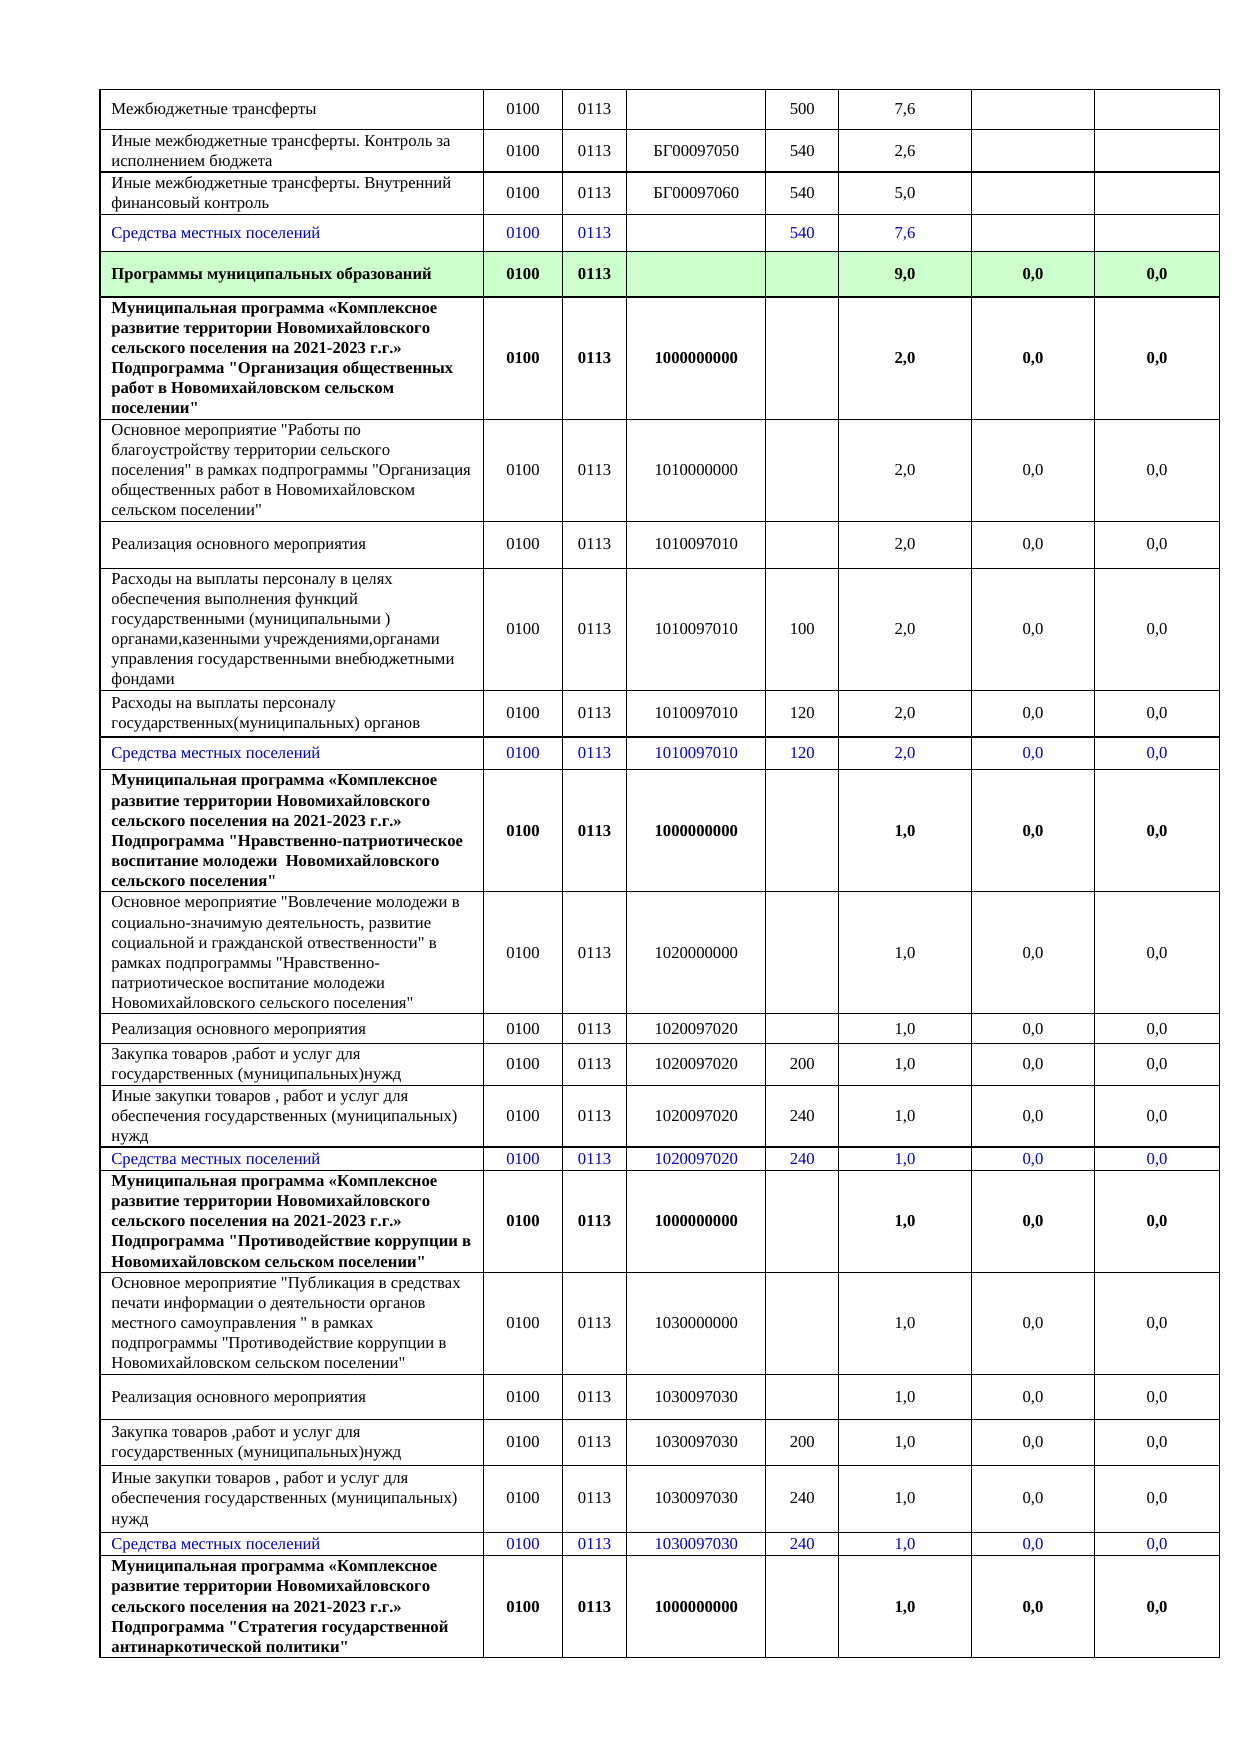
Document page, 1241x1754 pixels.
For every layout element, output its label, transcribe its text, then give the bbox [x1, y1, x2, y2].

table_cell 120 [766, 691, 838, 736]
table_cell Иные закупки товаров , работ и услуг для обеспечения государственных (муниципальных) нужд [101, 1466, 483, 1532]
table_cell 0100 [484, 569, 562, 689]
table_cell 0100 [484, 892, 562, 1013]
table_cell 0113 [563, 569, 626, 689]
table_cell 1,0 [839, 1556, 971, 1657]
table_cell Муниципальная программа «Комплексное развитие территории Новомихайловского сельского поселения на 2021-2023 г.г.» Подпрограмма "Стратегия государственной антинаркотической политики" [101, 1556, 483, 1657]
table_cell 240 [766, 1086, 838, 1146]
table_cell [766, 420, 838, 521]
table_cell 1020097020 [627, 1086, 765, 1146]
table_cell [627, 90, 765, 129]
table_cell 0113 [563, 522, 626, 567]
table_cell 0100 [484, 1044, 562, 1085]
table_cell 0,0 [1095, 522, 1219, 567]
table_cell 1000000000 [627, 1556, 765, 1657]
table_cell 0,0 [972, 252, 1094, 296]
table_cell 1020097020 [627, 1148, 765, 1170]
table_cell Закупка товаров ,работ и услуг для государственных (муниципальных)нужд [101, 1044, 483, 1085]
table_cell 0,0 [972, 738, 1094, 769]
table_cell 1,0 [839, 1420, 971, 1464]
table_cell 1,0 [839, 1375, 971, 1419]
table_cell 0,0 [972, 1375, 1094, 1419]
table_cell Реализация основного мероприятия [101, 1375, 483, 1419]
table_cell 0,0 [1095, 420, 1219, 521]
table_cell [766, 298, 838, 418]
table_cell 0,0 [972, 1148, 1094, 1170]
table_cell 100 [766, 569, 838, 689]
table_cell 1030097030 [627, 1533, 765, 1555]
table_cell [766, 1171, 838, 1272]
table_cell 0,0 [972, 691, 1094, 736]
table_cell [766, 1014, 838, 1043]
table_cell 0,0 [1095, 1273, 1219, 1374]
table_cell 0100 [484, 90, 562, 129]
table_cell [972, 173, 1094, 214]
table_cell 0,0 [1095, 252, 1219, 296]
table_cell 540 [766, 173, 838, 214]
table_cell 0100 [484, 130, 562, 171]
table_cell 0100 [484, 1014, 562, 1043]
table_cell 0100 [484, 298, 562, 418]
table_cell 0113 [563, 1273, 626, 1374]
table_cell 1010097010 [627, 522, 765, 567]
table_cell [1095, 130, 1219, 171]
table_cell 0,0 [972, 569, 1094, 689]
table_cell [766, 1375, 838, 1419]
table_cell 2,0 [839, 738, 971, 769]
table_cell Средства местных поселений [101, 1148, 483, 1170]
table_cell 1010097010 [627, 569, 765, 689]
table_cell 1,0 [839, 1273, 971, 1374]
table_cell 0,0 [1095, 1086, 1219, 1146]
table_cell 1020097020 [627, 1014, 765, 1043]
table_cell 1030097030 [627, 1375, 765, 1419]
table_cell 0,0 [972, 1420, 1094, 1464]
table_cell 0113 [563, 691, 626, 736]
table_cell 0,0 [972, 1533, 1094, 1555]
table_cell 0,0 [1095, 1556, 1219, 1657]
table_cell [766, 892, 838, 1013]
table_cell 1,0 [839, 1086, 971, 1146]
table_cell Межбюджетные трансферты [101, 90, 483, 129]
table_cell [1095, 90, 1219, 129]
table_cell [766, 522, 838, 567]
table_cell Иные межбюджетные трансферты. Контроль за исполнением бюджета [101, 130, 483, 171]
table_cell 0,0 [972, 522, 1094, 567]
table_cell 0,0 [1095, 1420, 1219, 1464]
table_cell 0,0 [1095, 738, 1219, 769]
table_cell 0113 [563, 173, 626, 214]
table_cell [766, 1273, 838, 1374]
table_cell [766, 770, 838, 891]
table_cell 0113 [563, 892, 626, 1013]
table_cell [972, 130, 1094, 171]
table_cell 1030097030 [627, 1466, 765, 1532]
table_cell Средства местных поселений [101, 1533, 483, 1555]
table_cell 0100 [484, 1171, 562, 1272]
table_cell 0,0 [972, 1014, 1094, 1043]
table_cell 0113 [563, 298, 626, 418]
table_cell 0113 [563, 90, 626, 129]
table_cell 0,0 [1095, 1044, 1219, 1085]
table_cell [972, 90, 1094, 129]
table_cell 0100 [484, 420, 562, 521]
table_cell 1000000000 [627, 770, 765, 891]
table_cell 0100 [484, 1420, 562, 1464]
table_cell 1000000000 [627, 1171, 765, 1272]
table_cell 0,0 [1095, 569, 1219, 689]
table_cell 0100 [484, 1273, 562, 1374]
table_cell 1,0 [839, 1171, 971, 1272]
table_cell 540 [766, 130, 838, 171]
table_cell [627, 252, 765, 296]
table_cell 2,0 [839, 522, 971, 567]
table_cell 0100 [484, 738, 562, 769]
table_cell Программы муниципальных образований [101, 252, 483, 296]
table_cell 1,0 [839, 1014, 971, 1043]
table_cell 1,0 [839, 1533, 971, 1555]
table_cell 0113 [563, 1148, 626, 1170]
table_cell 0113 [563, 1014, 626, 1043]
table_cell 1,0 [839, 1466, 971, 1532]
table_cell Закупка товаров ,работ и услуг для государственных (муниципальных)нужд [101, 1420, 483, 1464]
table_cell 1,0 [839, 770, 971, 891]
table_cell 200 [766, 1420, 838, 1464]
table_cell БГ00097060 [627, 173, 765, 214]
table_cell 0113 [563, 1171, 626, 1272]
table_cell 1030000000 [627, 1273, 765, 1374]
table_cell 1030097030 [627, 1420, 765, 1464]
table_cell 1,0 [839, 892, 971, 1013]
table_cell 0113 [563, 770, 626, 891]
table_cell 2,6 [839, 130, 971, 171]
table_cell 0,0 [972, 1171, 1094, 1272]
table_cell 0113 [563, 1086, 626, 1146]
table_cell 0,0 [972, 892, 1094, 1013]
table_cell Реализация основного мероприятия [101, 1014, 483, 1043]
table_cell Основное мероприятие "Работы по благоустройству территории сельского поселения" в рамках подпрограммы "Организация общественных работ в Новомихайловском сельском поселении" [101, 420, 483, 521]
table_cell [627, 215, 765, 251]
table_cell Муниципальная программа «Комплексное развитие территории Новомихайловского сельского поселения на 2021-2023 г.г.» Подпрограмма "Противодействие коррупции в Новомихайловском сельском поселении" [101, 1171, 483, 1272]
table_cell 0,0 [972, 420, 1094, 521]
table_cell 2,0 [839, 298, 971, 418]
table_cell 1,0 [839, 1148, 971, 1170]
table_cell 2,0 [839, 420, 971, 521]
table_cell Муниципальная программа «Комплексное развитие территории Новомихайловского сельского поселения на 2021-2023 г.г.» Подпрограмма "Организация общественных работ в Новомихайловском сельском поселении" [101, 298, 483, 418]
table_cell 2,0 [839, 691, 971, 736]
table_cell 0100 [484, 1148, 562, 1170]
table_cell 1020097020 [627, 1044, 765, 1085]
table_cell 0113 [563, 130, 626, 171]
table_cell Иные межбюджетные трансферты. Внутренний финансовый контроль [101, 173, 483, 214]
table_cell 1010000000 [627, 420, 765, 521]
table_cell Муниципальная программа «Комплексное развитие территории Новомихайловского сельского поселения на 2021-2023 г.г.» Подпрограмма "Нравственно-патриотическое воспитание молодежи Новомихайловского сельского поселения" [101, 770, 483, 891]
table_cell 0113 [563, 1375, 626, 1419]
table_cell 0113 [563, 420, 626, 521]
table_cell 0100 [484, 252, 562, 296]
table_cell 0,0 [1095, 1148, 1219, 1170]
table_cell 0,0 [972, 1086, 1094, 1146]
table_cell 0100 [484, 1533, 562, 1555]
table_cell Основное мероприятие "Вовлечение молодежи в социально-значимую деятельность, развитие социальной и гражданской отвественности" в рамках подпрограммы "Нравственно-патриотическое воспитание молодежи Новомихайловского сельского поселения" [101, 892, 483, 1013]
table_cell 0113 [563, 738, 626, 769]
table_cell 2,0 [839, 569, 971, 689]
table_cell 0,0 [972, 1044, 1094, 1085]
table_cell 0,0 [972, 298, 1094, 418]
table_cell 0100 [484, 1086, 562, 1146]
table_cell 0100 [484, 215, 562, 251]
table_cell [1095, 215, 1219, 251]
table_cell 0,0 [1095, 1533, 1219, 1555]
table_cell 0113 [563, 1466, 626, 1532]
table_cell 0113 [563, 1533, 626, 1555]
table_cell 120 [766, 738, 838, 769]
table_cell 0,0 [1095, 1014, 1219, 1043]
table_cell 0113 [563, 215, 626, 251]
table_cell 0113 [563, 1556, 626, 1657]
table_cell 7,6 [839, 90, 971, 129]
table_cell 540 [766, 215, 838, 251]
table_cell 0,0 [972, 1556, 1094, 1657]
table_cell 240 [766, 1466, 838, 1532]
table_cell 0,0 [972, 770, 1094, 891]
table_cell 0,0 [1095, 298, 1219, 418]
table_cell 7,6 [839, 215, 971, 251]
table_cell 0,0 [1095, 691, 1219, 736]
table_cell Основное мероприятие "Публикация в средствах печати информации о деятельности органов местного самоуправления " в рамках подпрограммы "Противодействие коррупции в Новомихайловском сельском поселении" [101, 1273, 483, 1374]
table_cell 0100 [484, 691, 562, 736]
table_cell 1000000000 [627, 298, 765, 418]
table_cell 0,0 [1095, 770, 1219, 891]
table_cell [766, 252, 838, 296]
table_cell 240 [766, 1148, 838, 1170]
table_cell 200 [766, 1044, 838, 1085]
table_cell 0100 [484, 770, 562, 891]
table_cell 9,0 [839, 252, 971, 296]
table_cell 0,0 [972, 1273, 1094, 1374]
table_cell 0113 [563, 1044, 626, 1085]
table_cell 1020000000 [627, 892, 765, 1013]
table_cell Реализация основного мероприятия [101, 522, 483, 567]
table_cell 240 [766, 1533, 838, 1555]
table_cell 0100 [484, 173, 562, 214]
table_cell 0100 [484, 1556, 562, 1657]
table_cell Средства местных поселений [101, 738, 483, 769]
table_cell Средства местных поселений [101, 215, 483, 251]
table_cell 0100 [484, 522, 562, 567]
table_cell 0,0 [1095, 1375, 1219, 1419]
table_cell 0,0 [972, 1466, 1094, 1532]
table_cell [766, 1556, 838, 1657]
table_cell Иные закупки товаров , работ и услуг для обеспечения государственных (муниципальных) нужд [101, 1086, 483, 1146]
table_cell 0,0 [1095, 1466, 1219, 1532]
table_cell 0100 [484, 1375, 562, 1419]
table_cell 0,0 [1095, 1171, 1219, 1272]
table_cell [1095, 173, 1219, 214]
table_cell [972, 215, 1094, 251]
table_cell 1010097010 [627, 738, 765, 769]
table_cell 1,0 [839, 1044, 971, 1085]
table_cell 5,0 [839, 173, 971, 214]
table_cell 1010097010 [627, 691, 765, 736]
table_cell Расходы на выплаты персоналу в целях обеспечения выполнения функций государственными (муниципальными ) органами,казенными учреждениями,органами управления государственными внебюджетными фондами [101, 569, 483, 689]
table_cell БГ00097050 [627, 130, 765, 171]
table_cell Расходы на выплаты персоналу государственных(муниципальных) органов [101, 691, 483, 736]
table_cell 500 [766, 90, 838, 129]
table_cell 0113 [563, 1420, 626, 1464]
table_cell 0113 [563, 252, 626, 296]
table_cell 0,0 [1095, 892, 1219, 1013]
table_cell 0100 [484, 1466, 562, 1532]
